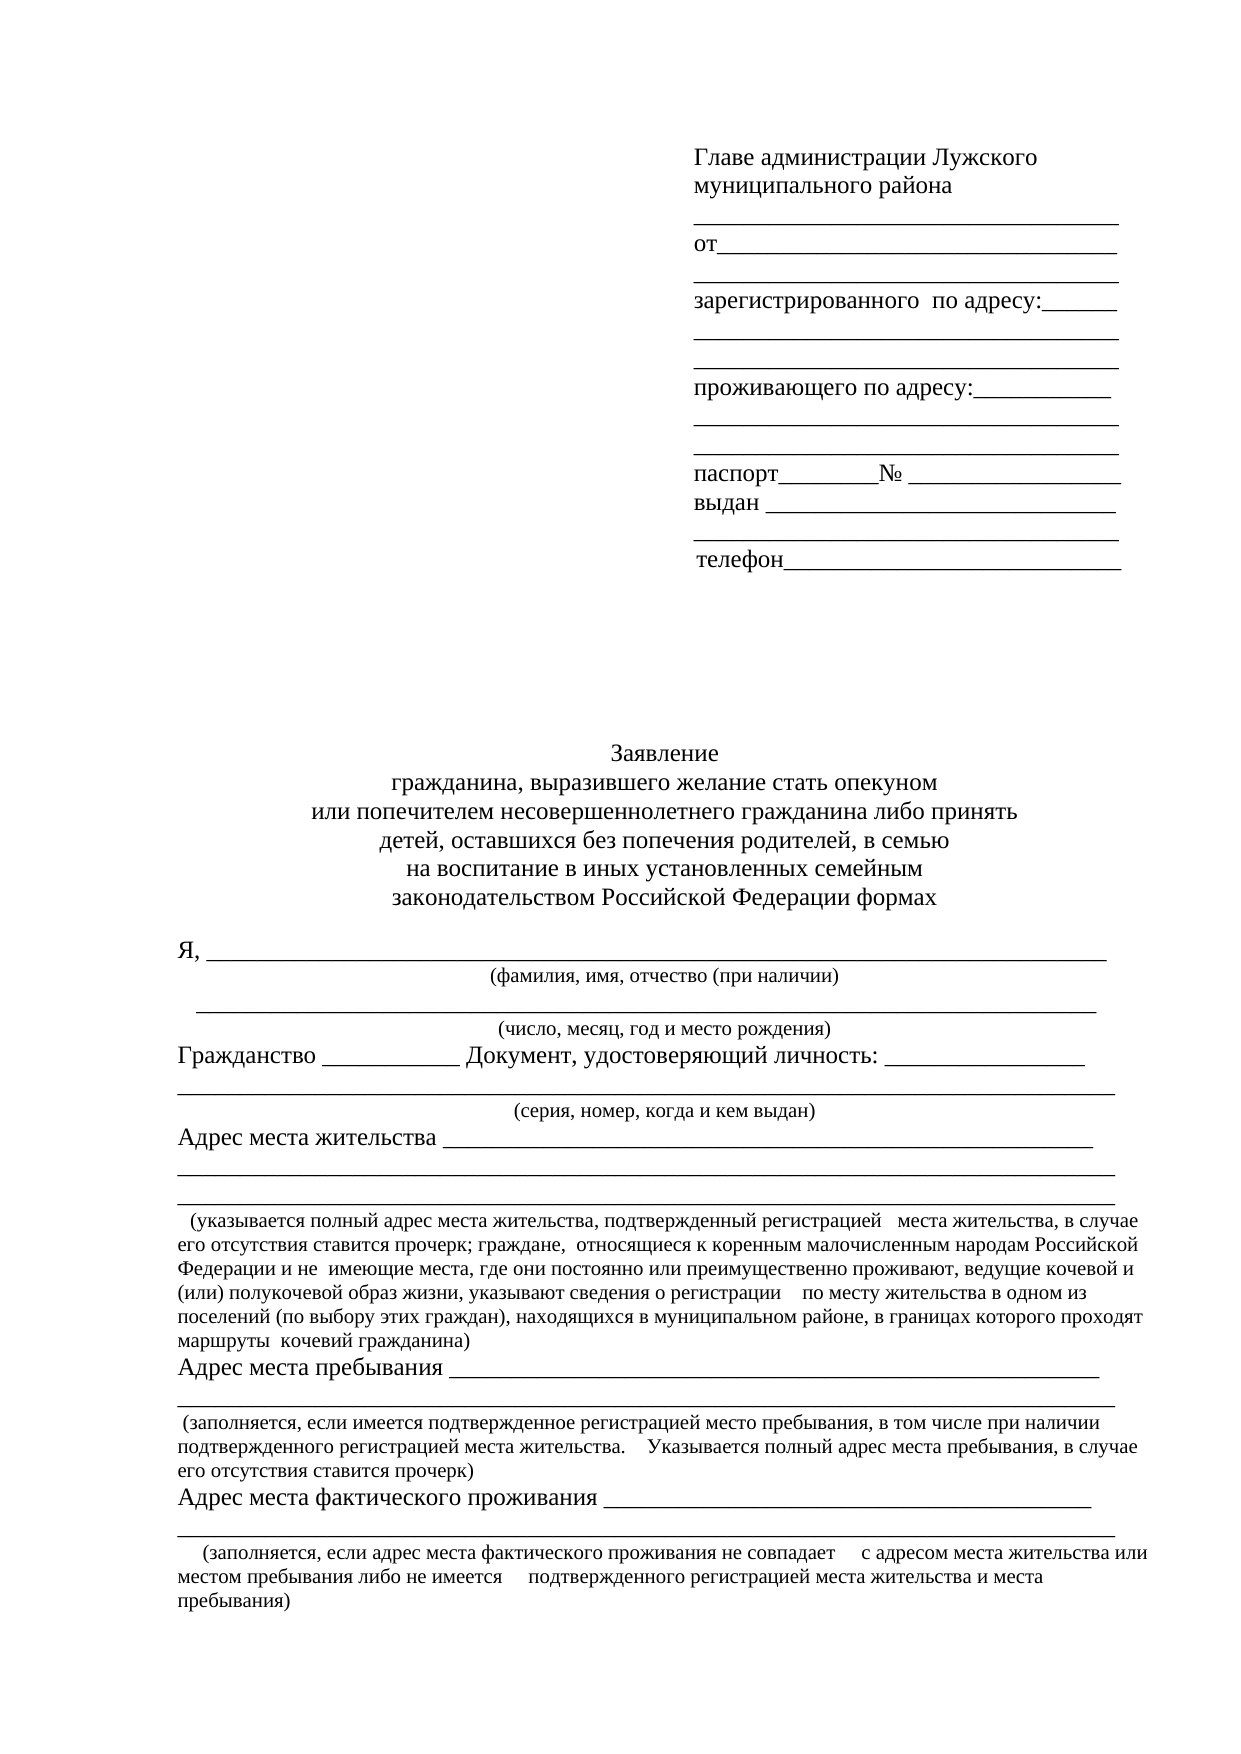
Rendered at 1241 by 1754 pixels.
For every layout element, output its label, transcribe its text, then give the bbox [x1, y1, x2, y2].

text Я, ________________________________________________________________________ [177, 935, 1152, 963]
text __________________________________ [620, 516, 1152, 544]
text гражданина, выразившего желание стать опекуном [177, 767, 1152, 796]
text __________________________________ [620, 199, 1152, 228]
text на воспитание в иных установленных семейным [177, 853, 1152, 882]
text Гражданство ___________ Документ, удостоверяющий личность: ________________ [177, 1040, 1152, 1069]
text ___________________________________________________________________________ [177, 1069, 1152, 1098]
text ___________________________________________________________________________ [177, 1511, 1152, 1540]
text Адрес места фактического проживания _______________________________________ [177, 1482, 1152, 1511]
text (фамилия, имя, отчество (при наличии) [177, 963, 1152, 987]
text (серия, номер, когда и кем выдан) [177, 1098, 1152, 1122]
text или попечителем несовершеннолетнего гражданина либо принять [177, 796, 1152, 825]
text __________________________________ [620, 429, 1152, 458]
text (число, месяц, год и место рождения) [177, 1016, 1152, 1040]
text ___________________________________________________________________________ [177, 1179, 1152, 1208]
text ________________________________________________________________________ [177, 987, 1152, 1016]
text муниципального района [620, 171, 1152, 199]
text Адрес места пребывания ____________________________________________________ [177, 1352, 1152, 1381]
text паспорт________№ _________________ [620, 458, 1152, 487]
text __________________________________ [620, 314, 1152, 343]
text ___________________________________________________________________________ [177, 1151, 1152, 1179]
text от________________________________ [620, 228, 1152, 257]
text телефон___________________________ [177, 544, 1152, 573]
text Заявление [177, 738, 1152, 767]
text (указывается полный адрес места жительства, подтвержденный регистрацией места жительства, в случае его отсутствия ставится прочерк; граждане, относящиеся к коренным малочисленным народам Российской Федерации и не имеющие места, где они постоянно или преимущественно проживают, ведущие кочевой и (или) полукочевой образ жизни, указывают сведения о регистрации по месту жительства в одном из поселений (по выбору этих граждан), находящихся в муниципальном районе, в границах которого проходят маршруты кочевий гражданина) [177, 1208, 1152, 1352]
text зарегистрированного по адресу:______ [620, 286, 1152, 314]
text __________________________________ [620, 343, 1152, 372]
text ___________________________________________________________________________ [177, 1381, 1152, 1410]
text __________________________________ [620, 257, 1152, 286]
text (заполняется, если адрес места фактического проживания не совпадает с адресом места жительства или местом пребывания либо не имеется подтвержденного регистрацией места жительства и места пребывания) [177, 1540, 1152, 1612]
text проживающего по адресу:___________ __________________________________ [620, 372, 1152, 429]
text Главе администрации Лужского [693, 118, 1152, 171]
text (заполняется, если имеется подтвержденное регистрацией место пребывания, в том числе при наличии подтвержденного регистрацией места жительства. Указывается полный адрес места пребывания, в случае его отсутствия ставится прочерк) [177, 1410, 1152, 1482]
text Адрес места жительства ____________________________________________________ [177, 1122, 1152, 1151]
text детей, оставшихся без попечения родителей, в семью [177, 825, 1152, 853]
text законодательством Российской Федерации формах [177, 882, 1152, 911]
text выдан ____________________________ [620, 487, 1152, 516]
